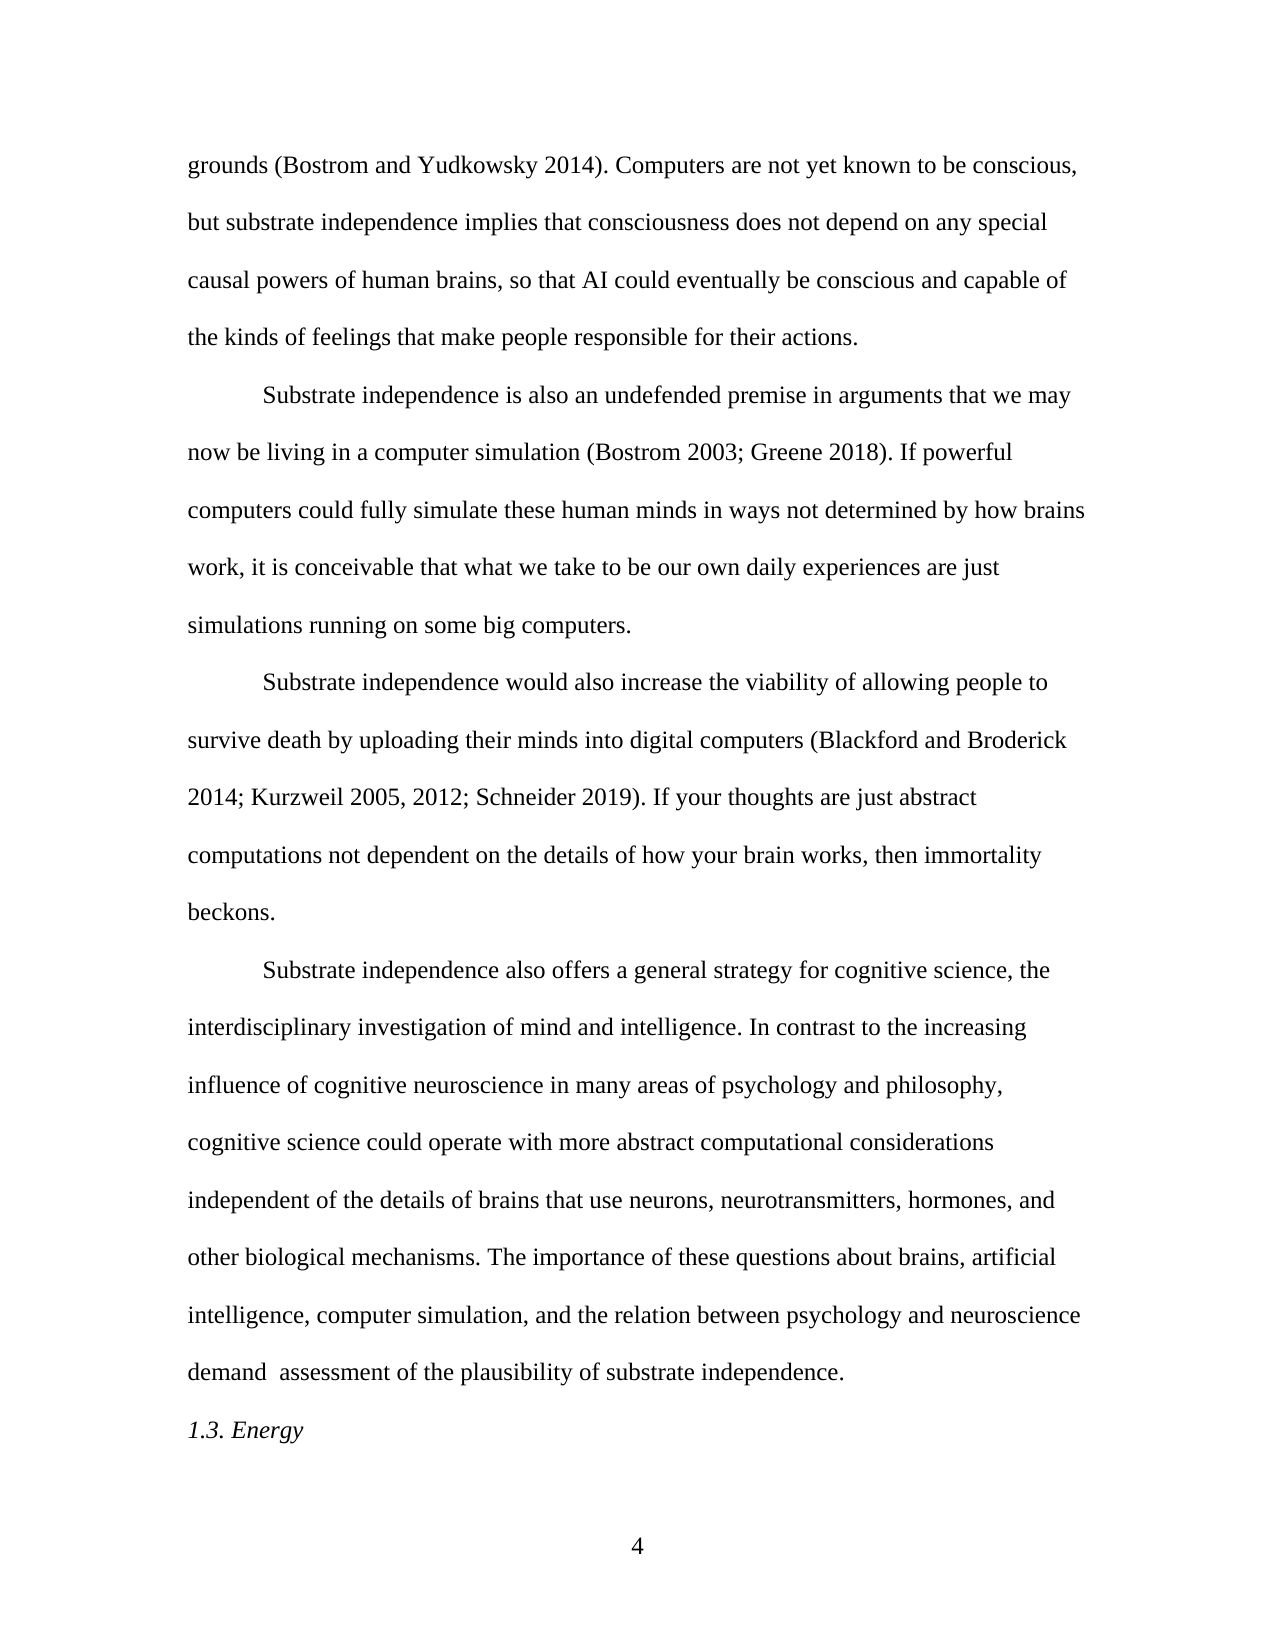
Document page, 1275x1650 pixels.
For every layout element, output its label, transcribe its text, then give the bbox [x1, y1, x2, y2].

text Substrate independence also offers a general strategy for cognitive science, the interdisciplinary investigation of mind and intelligence. In contrast to the increasing influence of cognitive neuroscience in many areas of psychology and philosophy, cognitive science could operate with more abstract computational considerations independent of the details of brains that use neurons, neurotransmitters, hormones, and other biological mechanisms. The importance of these questions about brains, artificial intelligence, computer simulation, and the relation between psychology and neuroscience demand assessment of the plausibility of substrate independence. [187, 955, 1087, 1386]
subtitle 1.3. Energy [187, 1415, 1087, 1444]
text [187, 150, 1087, 351]
text Substrate independence is also an undefended premise in arguments that we may now be living in a computer simulation (Bostrom 2003; Greene 2018). If powerful computers could fully simulate these human minds in ways not determined by how brains work, it is conceivable that what we take to be our own daily experiences are just simulations running on some big computers. [187, 380, 1087, 639]
text Substrate independence would also increase the viability of allowing people to survive death by uploading their minds into digital computers (Blackford and Broderick 2014; Kurzweil 2005, 2012; Schneider 2019). If your thoughts are just abstract computations not dependent on the details of how your brain works, then immortality beckons. [187, 667, 1087, 926]
